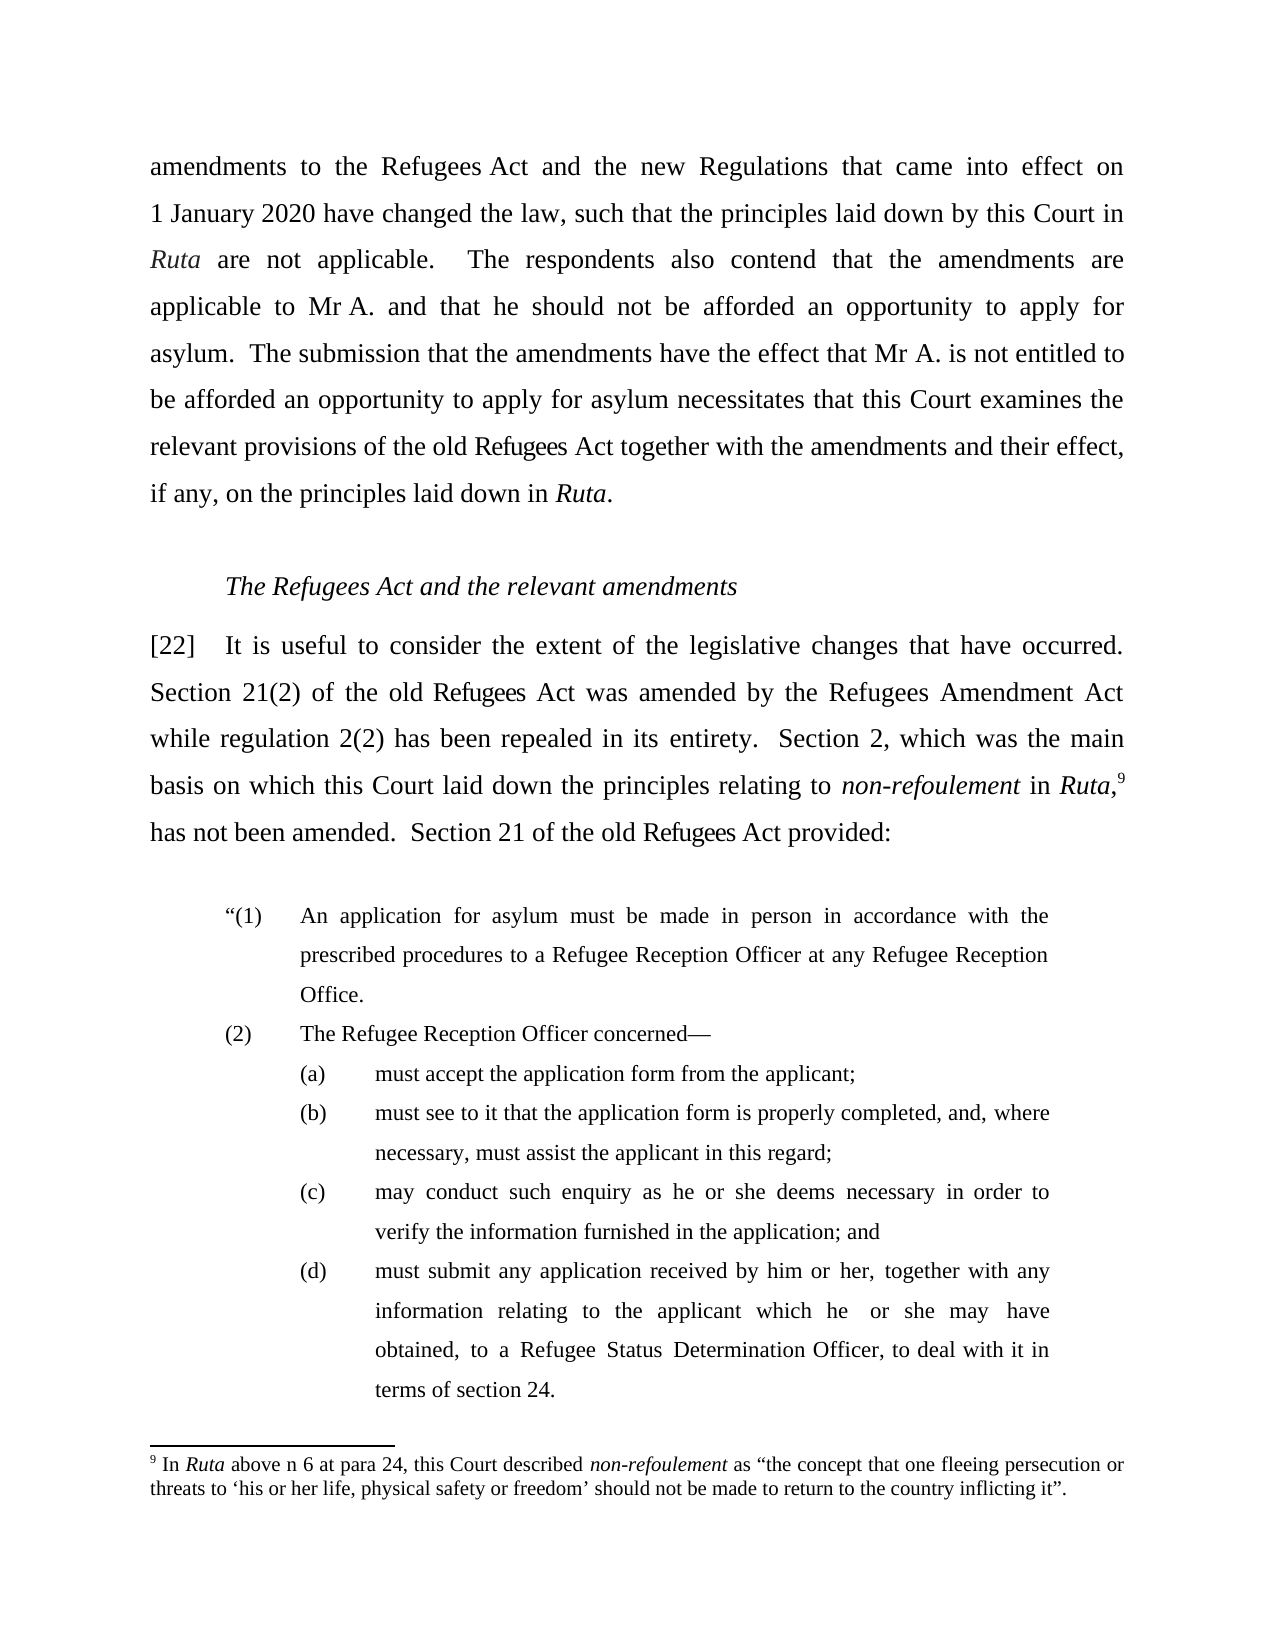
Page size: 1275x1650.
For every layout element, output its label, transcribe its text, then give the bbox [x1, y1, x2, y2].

text (2) The Refugee Reception Officer concerned— [225, 1020, 1050, 1047]
subtitle The Refugees Act and the relevant amendments [150, 570, 1125, 601]
text It is useful to consider the extent of the legislative changes that have occurred. Section 21(2) of the old Refugees Act was amended by the Refugees Amendment Act while regulation 2(2) has been repealed in its entirety. Section 2, which was the main basis on which this Court laid down the principles relating to non-refoulement in Ruta, has not been amended. Section 21 of the old Refugees Act provided: [150, 629, 1125, 847]
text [150, 150, 1125, 508]
list must see to it that the application form is properly completed, and, where necessary, must assist the applicant in this regard; [300, 1099, 1050, 1165]
text “(1) An application for asylum must be made in person in accordance with the prescribed procedures to a Refugee Reception Officer at any Refugee Reception Office. [225, 902, 1050, 1007]
list must submit any application received by him or her, together with any information relating to the applicant which he or she may have obtained, to a Refugee Status Determination Officer, to deal with it in terms of section 24. [300, 1257, 1050, 1402]
list must accept the application form from the applicant; [300, 1060, 1050, 1086]
list may conduct such enquiry as he or she deems necessary in order to verify the information furnished in the application; and [300, 1178, 1050, 1244]
